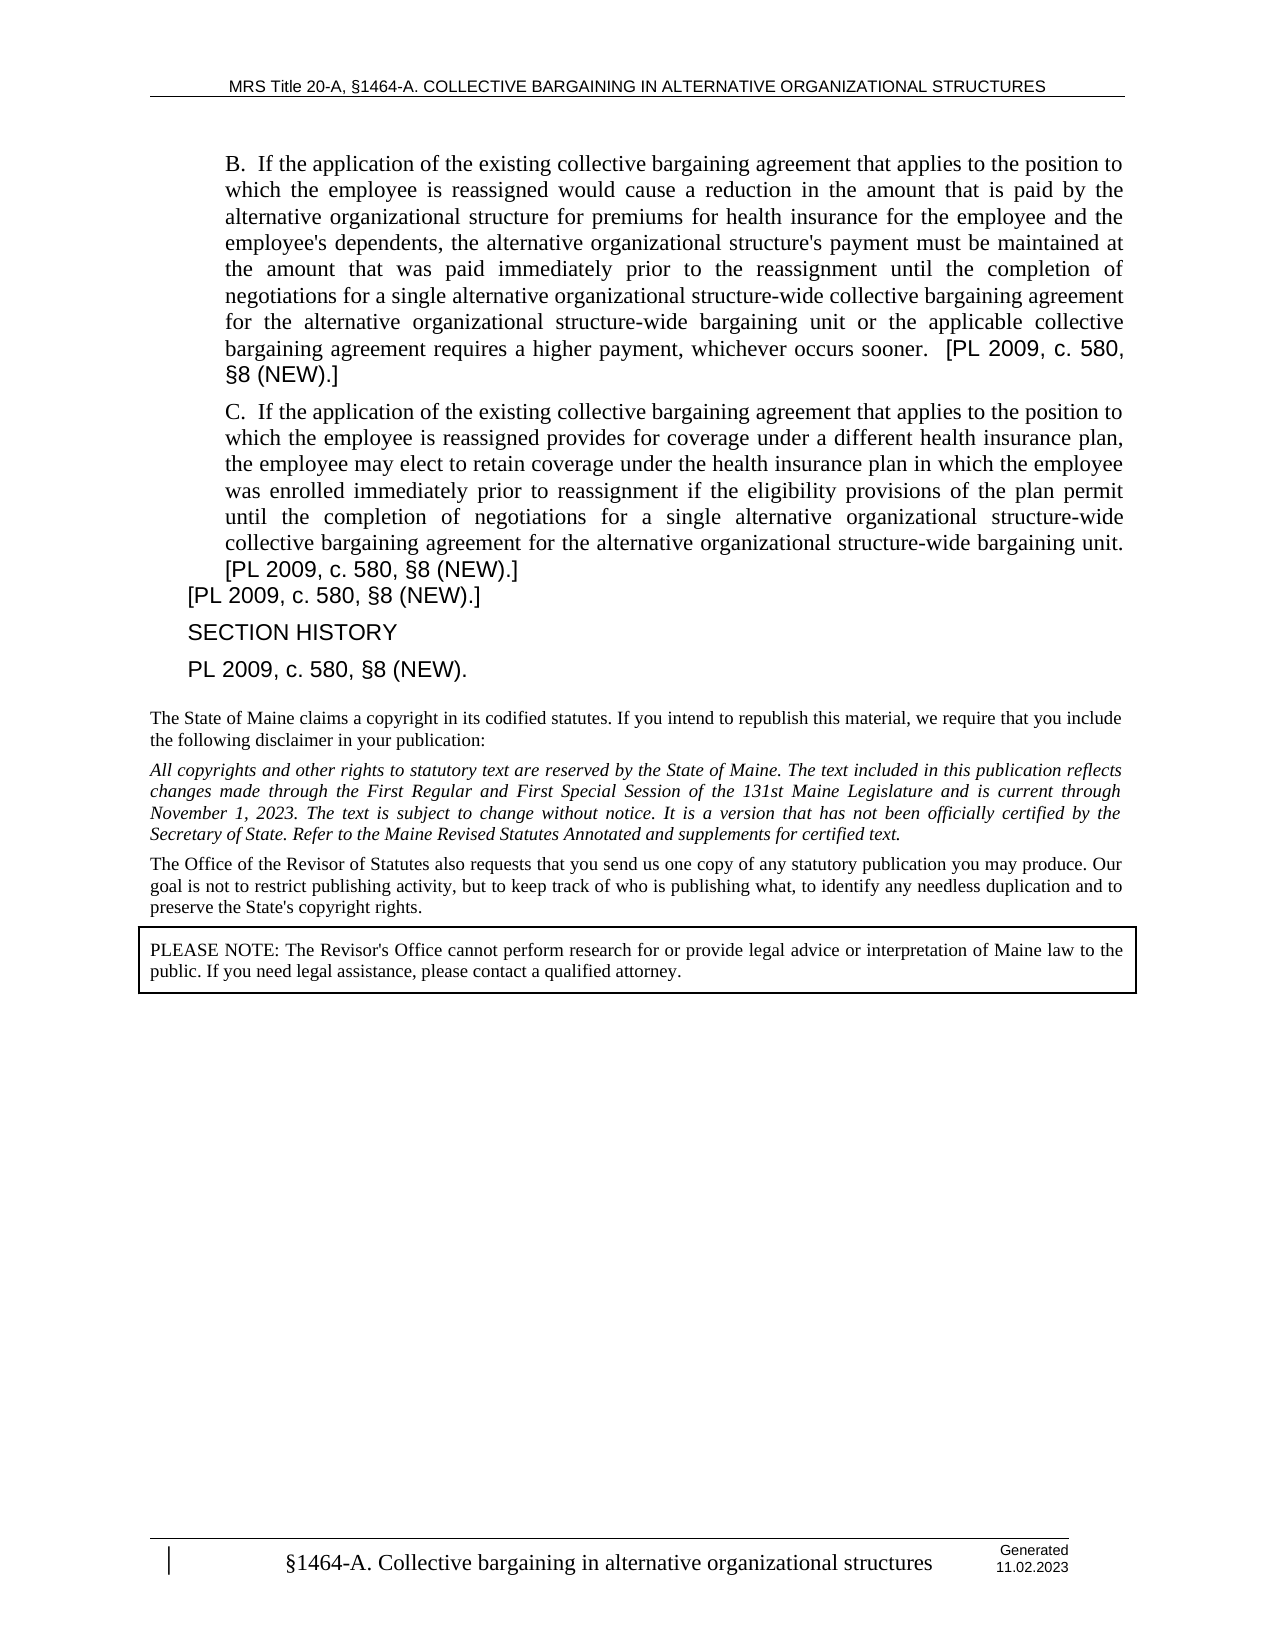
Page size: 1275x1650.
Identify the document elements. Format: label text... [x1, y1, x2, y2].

text PLEASE NOTE: The Revisor's Office cannot perform research for or provide legal advice or interpretation of Maine law to the public. If you need legal assistance, please contact a qualified attorney. [140, 928, 1135, 992]
text All copyrights and other rights to statutory text are reserved by the State of Maine. The text included in this publication reflects changes made through the First Regular and First Special Session of the 131st Maine Legislature and is current through November 1, 2023 . The text is subject to change without notice. It is a version that has not been officially certified by the Secretary of State. Refer to the Maine Revised Statutes Annotated and supplements for certified text. [150, 758, 1125, 845]
text [PL 2009, c. 580, §8 (NEW).] [187, 582, 1125, 608]
text B. If the application of the existing collective bargaining agreement that applies to the position to which the employee is reassigned would cause a reduction in the amount that is paid by the alternative organizational structure for premiums for health insurance for the employee and the employee's dependents, the alternative organizational structure's payment must be maintained at the amount that was paid immediately prior to the reassignment until the completion of negotiations for a single alternative organizational structure-wide collective bargaining agreement for the alternative organizational structure-wide bargaining unit or the applicable collective bargaining agreement requires a higher payment, whichever occurs sooner. [PL 2009, c. 580, §8 (NEW).] [225, 150, 1125, 387]
text The Office of the Revisor of Statutes also requests that you send us one copy of any statutory publication you may produce. Our goal is not to restrict publishing activity, but to keep track of who is publishing what, to identify any needless duplication and to preserve the State's copyright rights. [150, 853, 1125, 918]
text C. If the application of the existing collective bargaining agreement that applies to the position to which the employee is reassigned provides for coverage under a different health insurance plan, the employee may elect to retain coverage under the health insurance plan in which the employee was enrolled immediately prior to reassignment if the eligibility provisions of the plan permit until the completion of negotiations for a single alternative organizational structure-wide collective bargaining agreement for the alternative organizational structure-wide bargaining unit. [PL 2009, c. 580, §8 (NEW).] [225, 398, 1125, 582]
text The State of Maine claims a copyright in its codified statutes. If you intend to republish this material, we require that you include the following disclaimer in your publication: [150, 707, 1125, 750]
text SECTION HISTORY [187, 619, 1125, 645]
text PL 2009, c. 580, §8 (NEW). [187, 656, 1125, 682]
